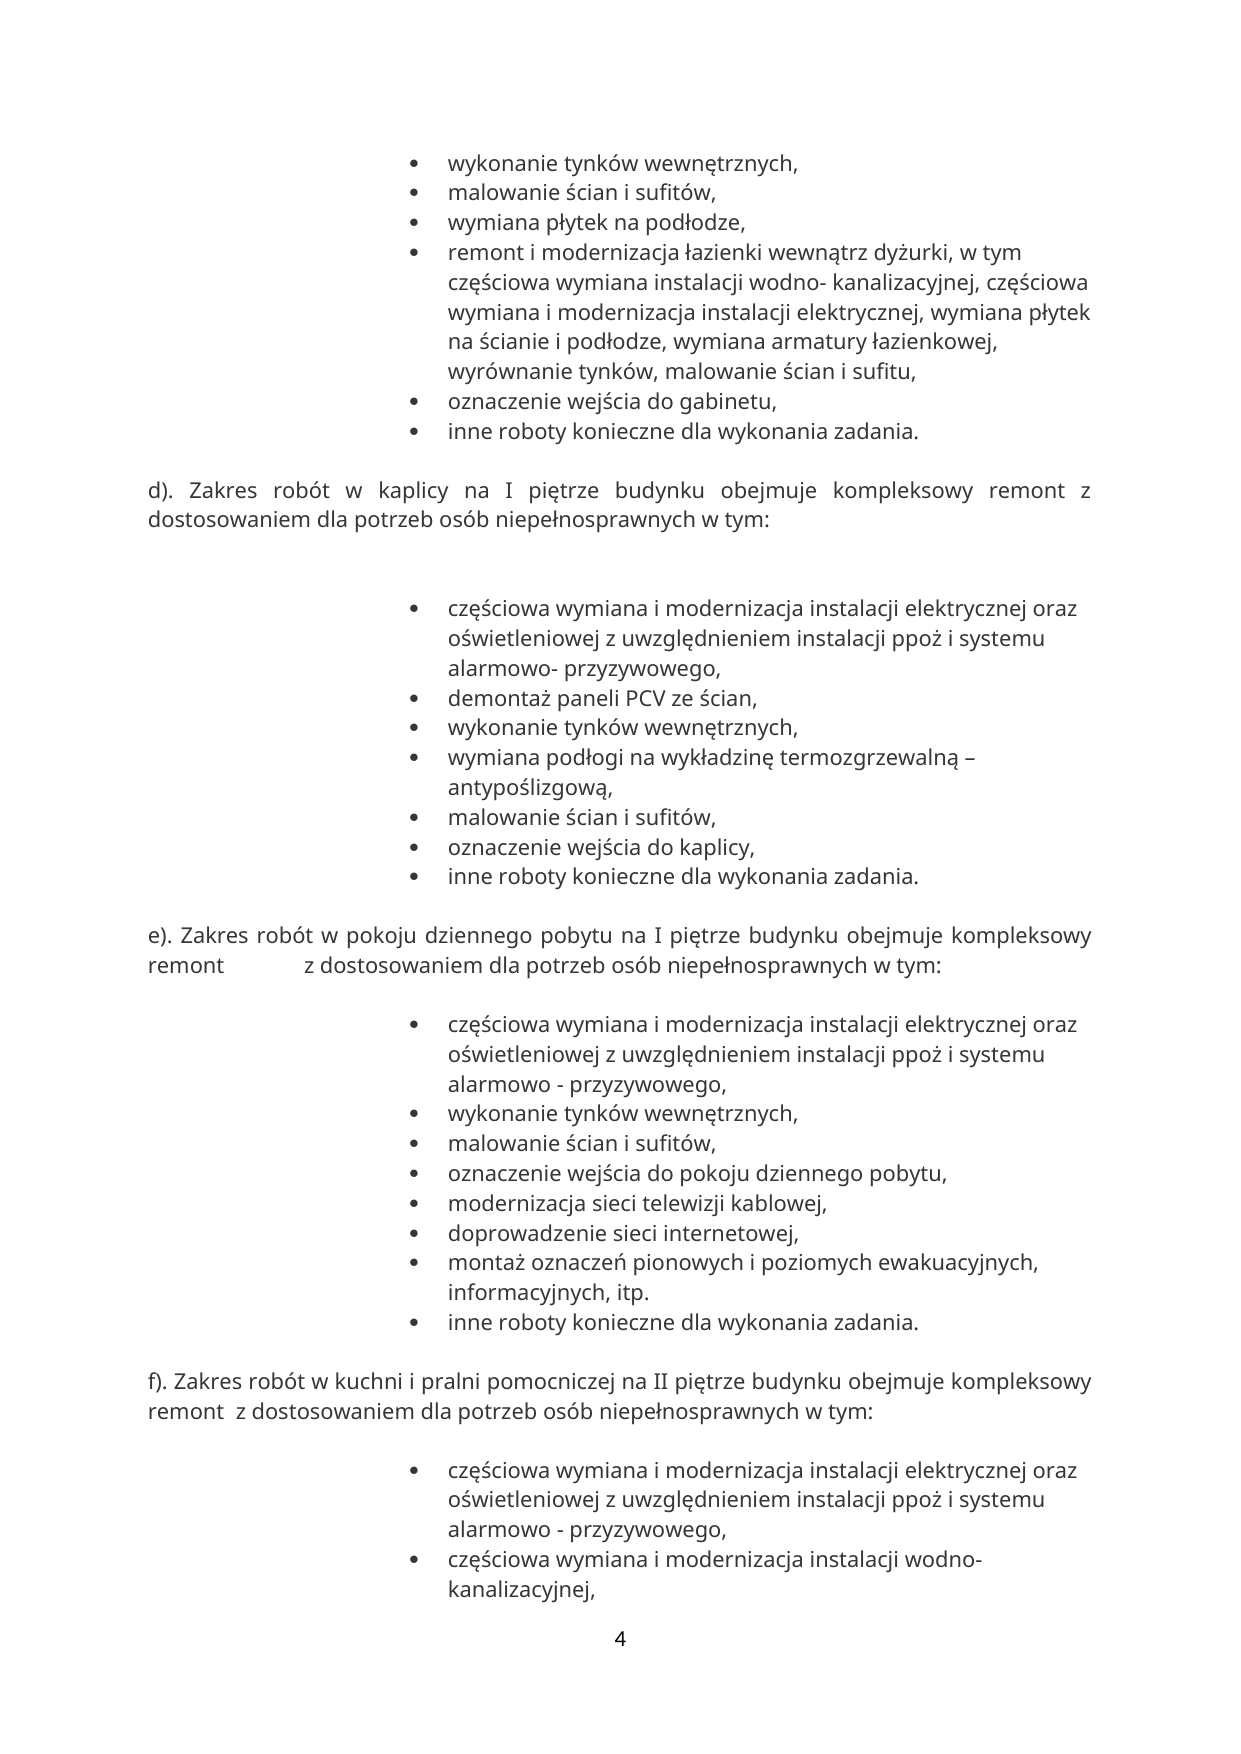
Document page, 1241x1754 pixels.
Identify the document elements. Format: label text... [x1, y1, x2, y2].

list oznaczenie wejścia do gabinetu, [410, 386, 1093, 416]
list częściowa wymiana i modernizacja instalacji elektrycznej oraz oświetleniowej z uwzględnieniem instalacji ppoż i systemu alarmowo - przyzywowego, [410, 1455, 1093, 1544]
list malowanie ścian i sufitów, [410, 177, 1093, 207]
list wykonanie tynków wewnętrznych, [410, 1098, 1093, 1128]
list montaż oznaczeń pionowych i poziomych ewakuacyjnych, informacyjnych, itp. [410, 1247, 1093, 1307]
list częściowa wymiana i modernizacja instalacji wodno-kanalizacyjnej, [410, 1544, 1093, 1604]
list malowanie ścian i sufitów, [410, 1128, 1093, 1158]
list inne roboty konieczne dla wykonania zadania. [410, 1307, 1093, 1337]
list doprowadzenie sieci internetowej, [410, 1218, 1093, 1247]
list modernizacja sieci telewizji kablowej, [410, 1188, 1093, 1218]
list demontaż paneli PCV ze ścian, [410, 683, 1093, 712]
text d). Zakres robót w kaplicy na I piętrze budynku obejmuje kompleksowy remont z dostosowaniem dla potrzeb osób niepełnosprawnych w tym: [148, 475, 1093, 534]
list oznaczenie wejścia do kaplicy, [410, 832, 1093, 861]
list częściowa wymiana i modernizacja instalacji elektrycznej oraz oświetleniowej z uwzględnieniem instalacji ppoż i systemu alarmowo - przyzywowego, [410, 1009, 1093, 1098]
text e). Zakres robót w pokoju dziennego pobytu na I piętrze budynku obejmuje kompleksowy remont z dostosowaniem dla potrzeb osób niepełnosprawnych w tym: [148, 920, 1093, 980]
list wykonanie tynków wewnętrznych, [410, 712, 1093, 742]
list wymiana podłogi na wykładzinę termozgrzewalną – antypoślizgową, [410, 742, 1093, 802]
list oznaczenie wejścia do pokoju dziennego pobytu, [410, 1158, 1093, 1188]
text f). Zakres robót w kuchni i pralni pomocniczej na II piętrze budynku obejmuje kompleksowy remont z dostosowaniem dla potrzeb osób niepełnosprawnych w tym: [148, 1366, 1093, 1426]
list częściowa wymiana i modernizacja instalacji elektrycznej oraz oświetleniowej z uwzględnieniem instalacji ppoż i systemu alarmowo- przyzywowego, [410, 593, 1093, 683]
list malowanie ścian i sufitów, [410, 802, 1093, 832]
list wymiana płytek na podłodze, [410, 207, 1093, 237]
list remont i modernizacja łazienki wewnątrz dyżurki, w tym częściowa wymiana instalacji wodno- kanalizacyjnej, częściowa wymiana i modernizacja instalacji elektrycznej, wymiana płytek na ścianie i podłodze, wymiana armatury łazienkowej, wyrównanie tynków, malowanie ścian i sufitu, [410, 237, 1093, 386]
list inne roboty konieczne dla wykonania zadania. [410, 416, 1093, 446]
list inne roboty konieczne dla wykonania zadania. [410, 861, 1093, 891]
list wykonanie tynków wewnętrznych, [410, 148, 1093, 177]
